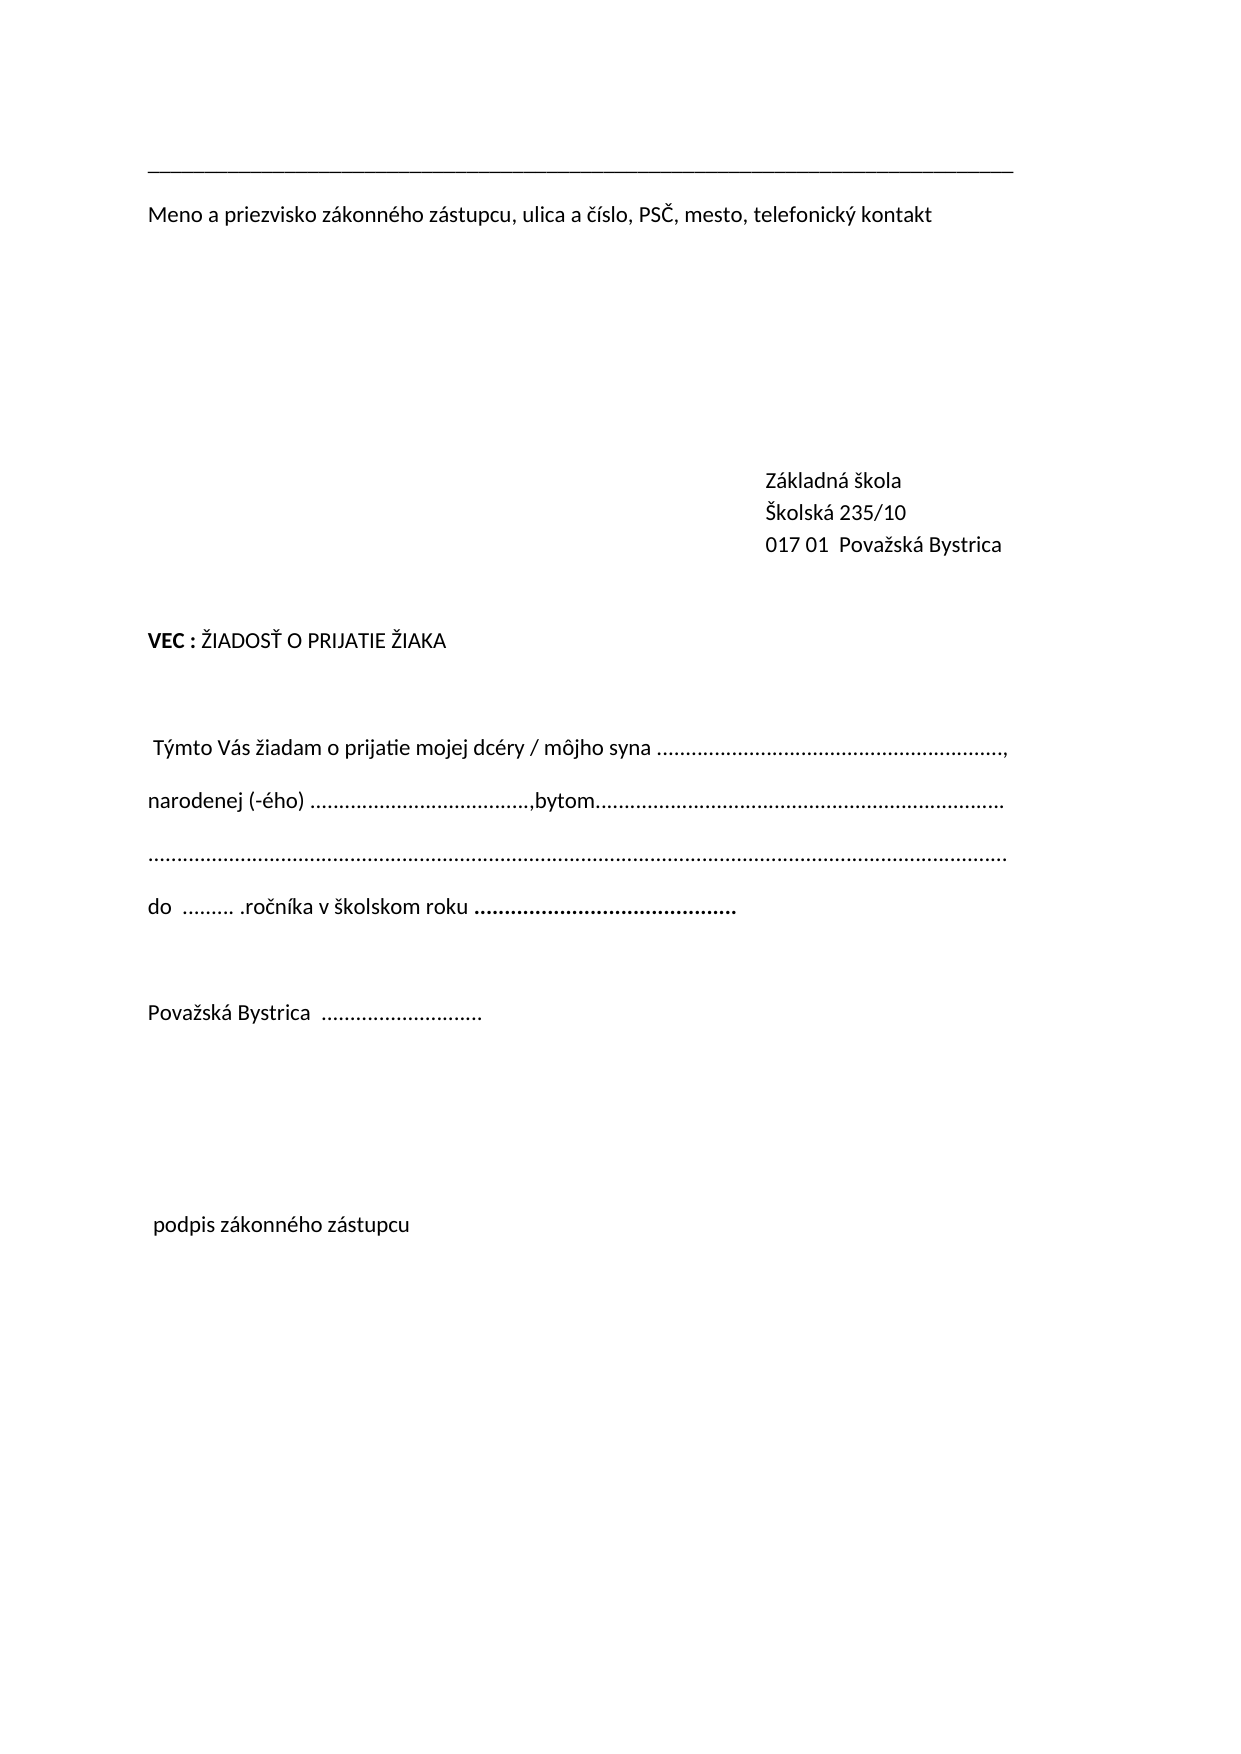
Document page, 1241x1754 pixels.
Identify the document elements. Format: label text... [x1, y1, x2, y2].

text ..................................................................................................................................................... [148, 839, 1093, 867]
text Základná škola [148, 466, 1093, 494]
text podpis zákonného zástupcu [148, 1210, 1093, 1238]
text Školská 235/10 [148, 498, 1093, 526]
text VEC : ŽIADOSŤ O PRIJATIE ŽIAKA [148, 627, 1093, 655]
text do ......... .ročníka v školskom roku ........................................... [148, 892, 1093, 920]
text Meno a priezvisko zákonného zástupcu, ulica a číslo, PSČ, mesto, telefonický kontakt [148, 201, 1093, 229]
text Považská Bystrica ............................ [148, 998, 1093, 1026]
text ____________________________________________________________________________ [148, 148, 1093, 176]
text Týmto Vás žiadam o prijatie mojej dcéry / môjho syna ............................................................, [148, 733, 1093, 761]
text 017 01 Považská Bystrica [148, 530, 1093, 558]
text narodenej (-ého) ......................................,bytom....................................................................... [148, 786, 1093, 814]
